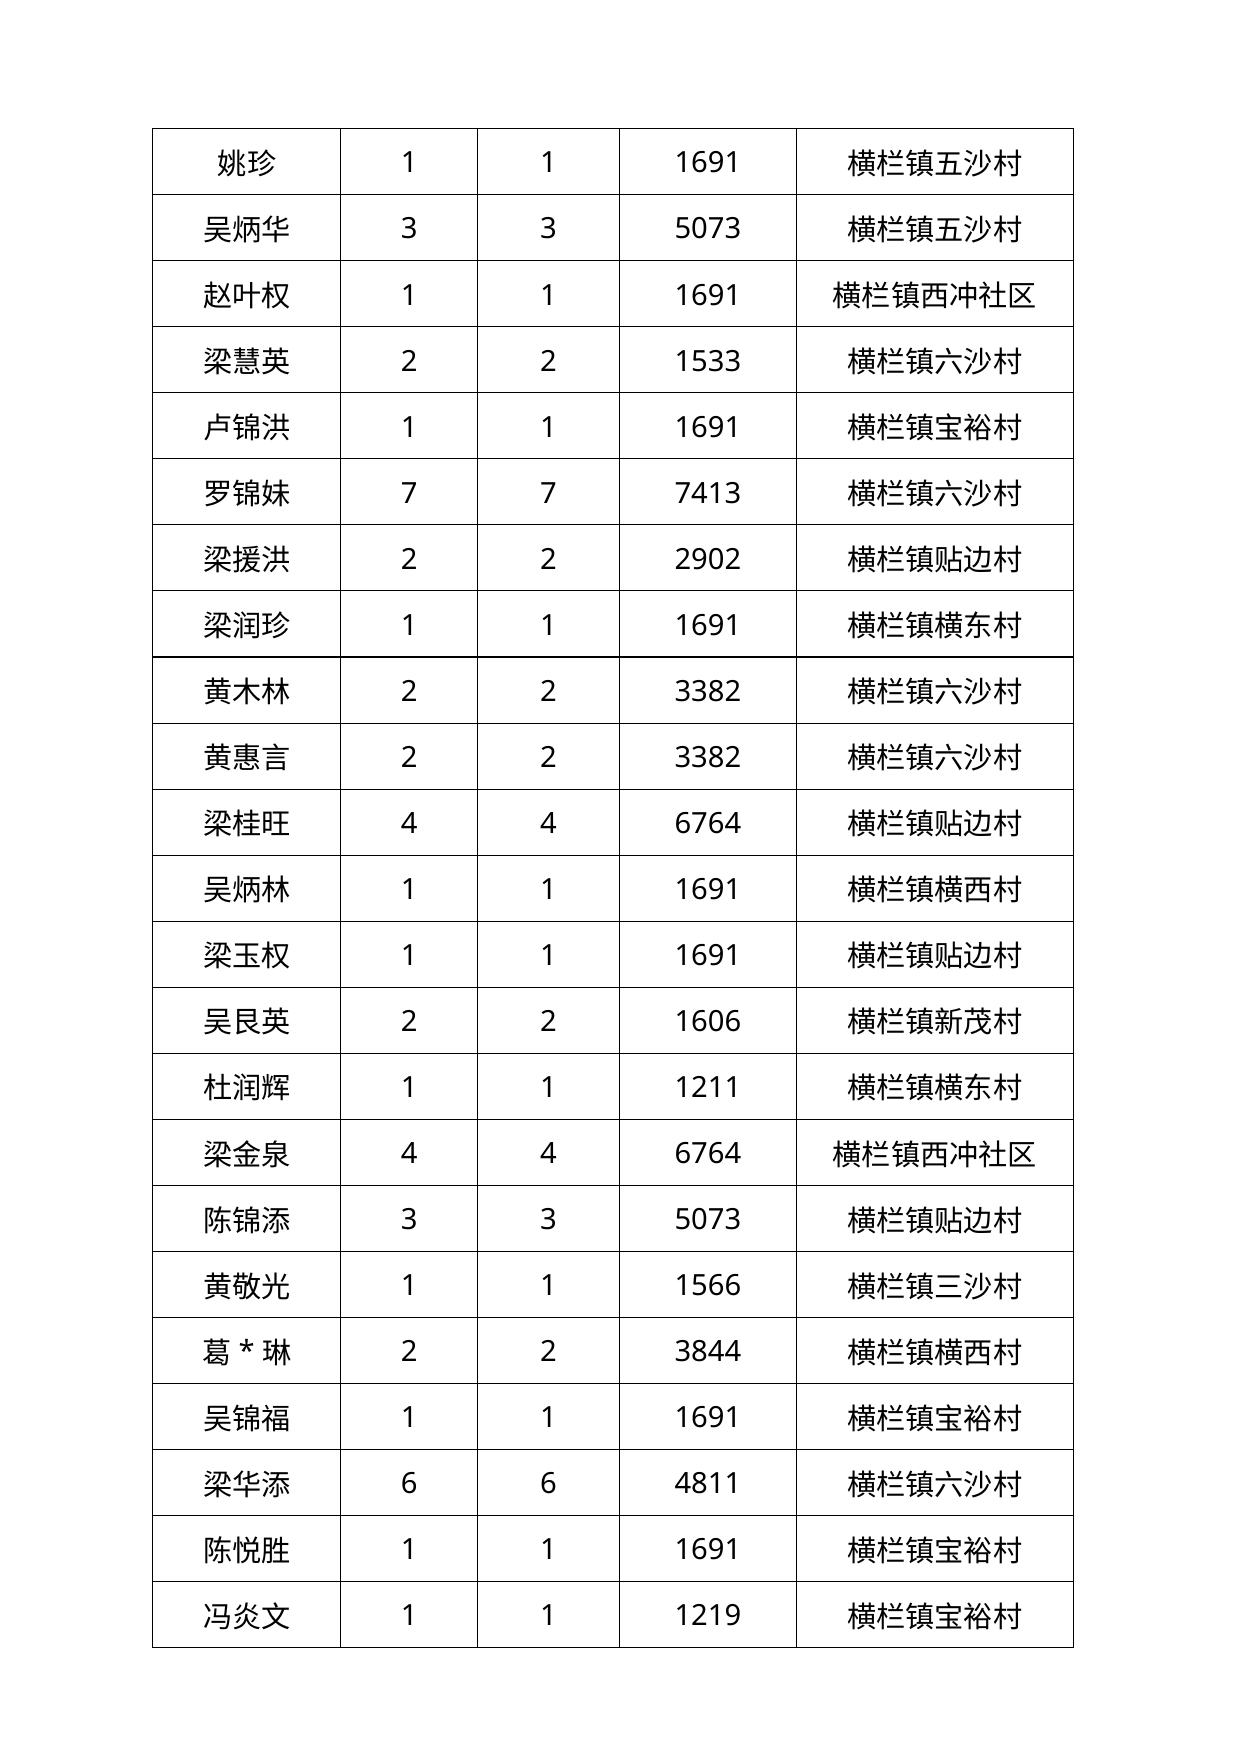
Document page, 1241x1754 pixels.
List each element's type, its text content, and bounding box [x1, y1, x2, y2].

table_cell 2 [341, 658, 477, 722]
table_cell 1691 [620, 393, 796, 458]
table_cell 2 [478, 1318, 619, 1383]
table_cell 1 [478, 1252, 619, 1317]
table_cell 1 [478, 856, 619, 921]
table_cell 2 [478, 525, 619, 590]
table_cell 1691 [620, 856, 796, 921]
table_cell 1 [478, 393, 619, 458]
table_cell 1 [341, 393, 477, 458]
table_cell 冯炎文 [153, 1582, 340, 1647]
table_cell 1 [478, 1054, 619, 1119]
table_cell 陈悦胜 [153, 1516, 340, 1581]
table_cell 6764 [620, 1120, 796, 1185]
table_cell 横栏镇六沙村 [797, 724, 1073, 788]
table_cell 5073 [620, 1186, 796, 1251]
table_cell 6764 [620, 790, 796, 854]
table_cell 横栏镇六沙村 [797, 1450, 1073, 1515]
table_cell 1 [341, 856, 477, 921]
table_cell 3382 [620, 724, 796, 788]
table_cell 1691 [620, 1516, 796, 1581]
table_cell 2 [341, 1318, 477, 1383]
table_cell 1 [341, 1054, 477, 1119]
table_cell 6 [341, 1450, 477, 1515]
table_cell 横栏镇横东村 [797, 591, 1073, 656]
table_cell 梁金泉 [153, 1120, 340, 1185]
table_cell 3382 [620, 658, 796, 722]
table_cell 横栏镇贴边村 [797, 790, 1073, 854]
table_cell 6 [478, 1450, 619, 1515]
table_cell 卢锦洪 [153, 393, 340, 458]
table_cell 1 [341, 922, 477, 987]
table_cell 横栏镇五沙村 [797, 129, 1073, 194]
table_cell 杜润辉 [153, 1054, 340, 1119]
table_cell 2 [341, 327, 477, 392]
table_cell 吴艮英 [153, 988, 340, 1053]
table_cell 7413 [620, 459, 796, 524]
table_cell 1 [478, 261, 619, 326]
table_cell 1691 [620, 129, 796, 194]
table_cell 1 [478, 1384, 619, 1449]
table_cell 1566 [620, 1252, 796, 1317]
table_cell 横栏镇西冲社区 [797, 1120, 1073, 1185]
table_cell 横栏镇六沙村 [797, 658, 1073, 722]
table_cell 2 [341, 525, 477, 590]
table_cell 1 [478, 922, 619, 987]
table_cell 4 [341, 1120, 477, 1185]
table_cell 3 [478, 1186, 619, 1251]
table_cell 3 [341, 195, 477, 260]
table_cell 1691 [620, 1384, 796, 1449]
table_cell 4811 [620, 1450, 796, 1515]
table_cell 4 [478, 1120, 619, 1185]
table_cell 吴锦福 [153, 1384, 340, 1449]
table_cell 1 [478, 591, 619, 656]
table_cell 横栏镇六沙村 [797, 459, 1073, 524]
table_cell 1 [341, 1252, 477, 1317]
table_cell 梁援洪 [153, 525, 340, 590]
table_cell 1 [478, 129, 619, 194]
table_cell 梁桂旺 [153, 790, 340, 854]
table_cell 1219 [620, 1582, 796, 1647]
table_cell 2 [478, 988, 619, 1053]
table_cell 1691 [620, 261, 796, 326]
table_cell 梁华添 [153, 1450, 340, 1515]
table_cell 2902 [620, 525, 796, 590]
table_cell 1211 [620, 1054, 796, 1119]
table_cell 1 [341, 261, 477, 326]
table_cell 葛 * 琳 [153, 1318, 340, 1383]
table_cell 横栏镇三沙村 [797, 1252, 1073, 1317]
table_cell 横栏镇横西村 [797, 856, 1073, 921]
table_cell 横栏镇横东村 [797, 1054, 1073, 1119]
table_cell 2 [341, 988, 477, 1053]
table_cell 7 [341, 459, 477, 524]
table_cell 横栏镇横西村 [797, 1318, 1073, 1383]
table_cell 横栏镇新茂村 [797, 988, 1073, 1053]
table_cell 黄惠言 [153, 724, 340, 788]
table_cell 梁慧英 [153, 327, 340, 392]
table_cell 1 [341, 129, 477, 194]
table_cell 横栏镇贴边村 [797, 922, 1073, 987]
table_cell 1691 [620, 591, 796, 656]
table_cell 吴炳林 [153, 856, 340, 921]
table_cell 2 [478, 327, 619, 392]
table_cell 5073 [620, 195, 796, 260]
table_cell 横栏镇贴边村 [797, 1186, 1073, 1251]
table_cell 1 [341, 1516, 477, 1581]
table_cell 3844 [620, 1318, 796, 1383]
table_cell 1 [478, 1582, 619, 1647]
table_cell 1 [478, 1516, 619, 1581]
table_cell 1533 [620, 327, 796, 392]
table_cell 4 [341, 790, 477, 854]
table_cell 1 [341, 1582, 477, 1647]
table_cell 横栏镇宝裕村 [797, 393, 1073, 458]
table_cell 吴炳华 [153, 195, 340, 260]
table_cell 横栏镇宝裕村 [797, 1582, 1073, 1647]
table_cell 4 [478, 790, 619, 854]
table_cell 横栏镇西冲社区 [797, 261, 1073, 326]
table_cell 3 [478, 195, 619, 260]
table_cell 3 [341, 1186, 477, 1251]
table_cell 横栏镇贴边村 [797, 525, 1073, 590]
table_cell 横栏镇宝裕村 [797, 1516, 1073, 1581]
table_cell 2 [478, 724, 619, 788]
table_cell 2 [478, 658, 619, 722]
table_cell 姚珍 [153, 129, 340, 194]
table_cell 1606 [620, 988, 796, 1053]
table_cell 罗锦妹 [153, 459, 340, 524]
table_cell 梁润珍 [153, 591, 340, 656]
table_cell 2 [341, 724, 477, 788]
table_cell 1 [341, 1384, 477, 1449]
table_cell 1 [341, 591, 477, 656]
table_cell 陈锦添 [153, 1186, 340, 1251]
table_cell 横栏镇宝裕村 [797, 1384, 1073, 1449]
table_cell 横栏镇五沙村 [797, 195, 1073, 260]
table_cell 黄敬光 [153, 1252, 340, 1317]
table_cell 1691 [620, 922, 796, 987]
table_cell 7 [478, 459, 619, 524]
table_cell 梁玉权 [153, 922, 340, 987]
table_cell 横栏镇六沙村 [797, 327, 1073, 392]
table_cell 黄木林 [153, 658, 340, 722]
table_cell 赵叶权 [153, 261, 340, 326]
